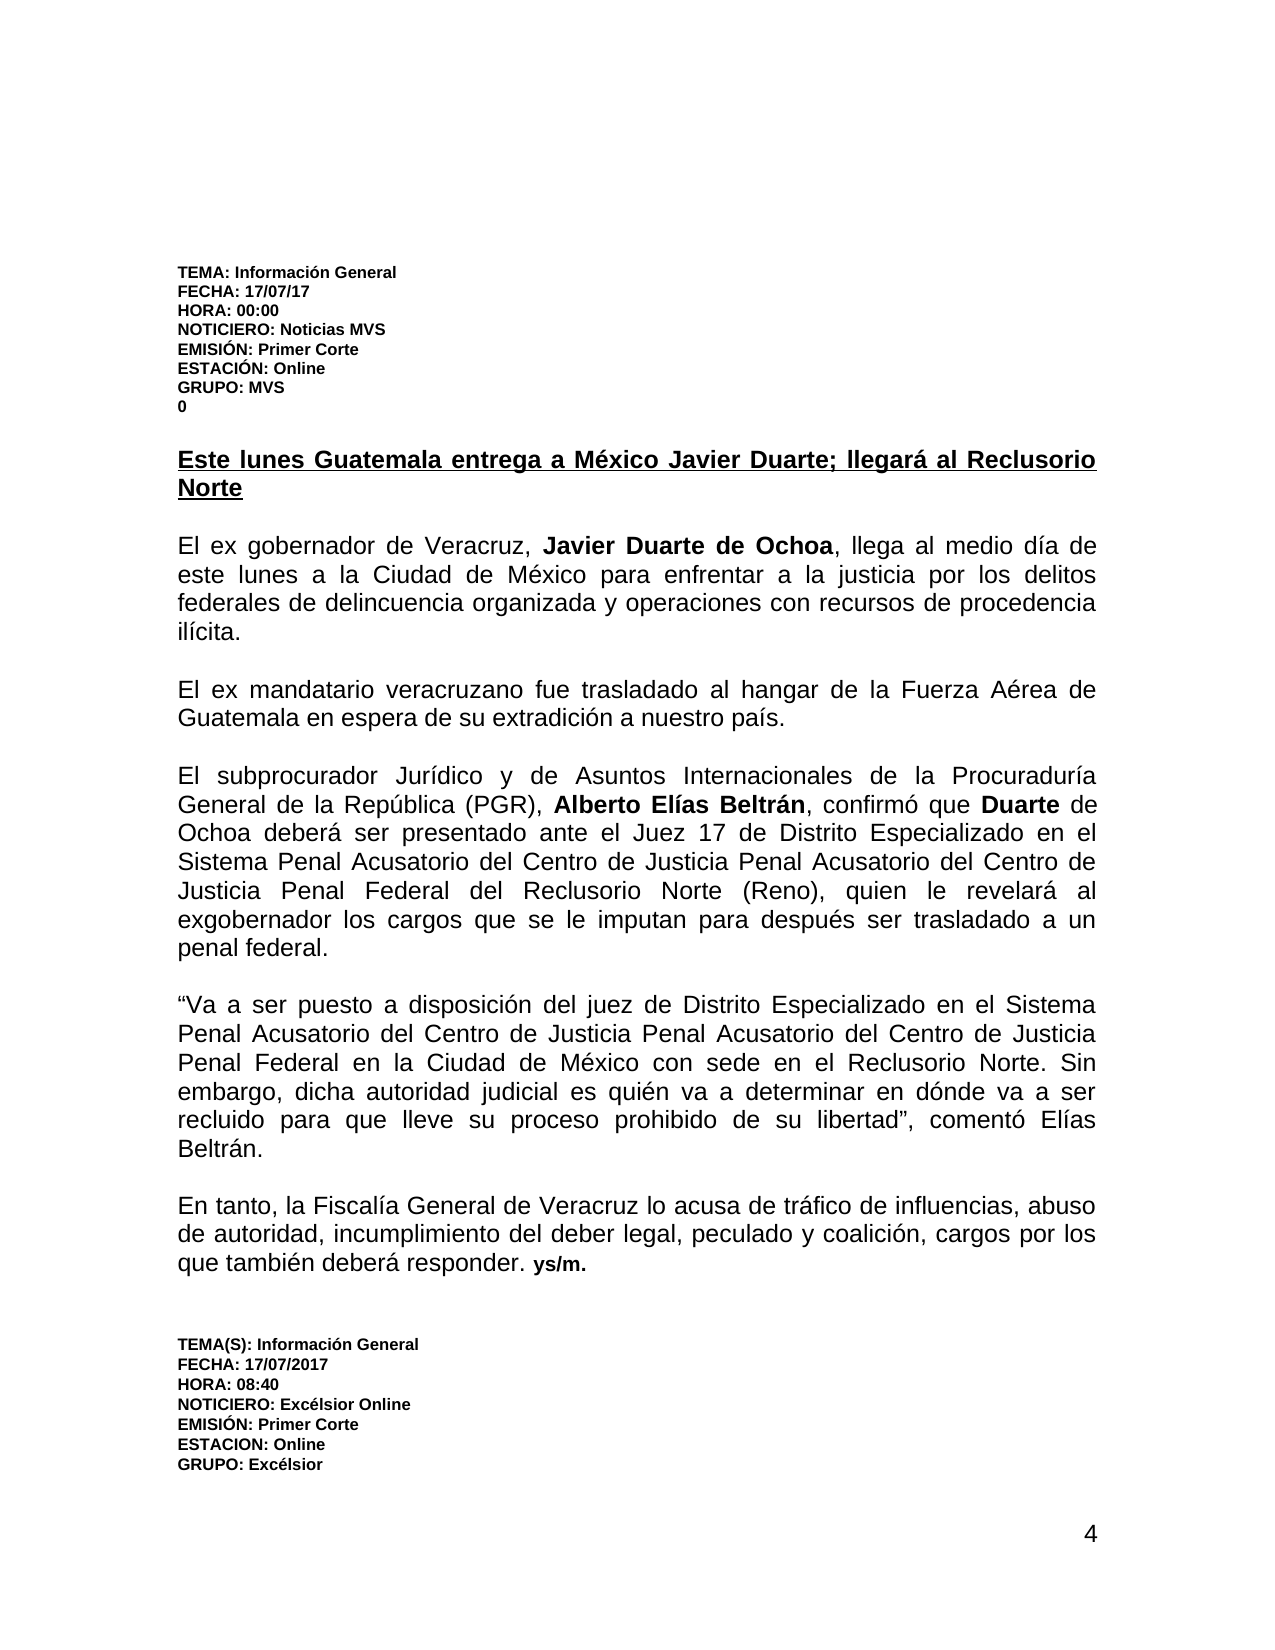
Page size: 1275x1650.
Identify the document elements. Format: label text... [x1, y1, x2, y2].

text TEMA(S): Información General [177, 1334, 1098, 1354]
text NOTICIERO: Noticias MVS [177, 320, 1098, 339]
text GRUPO: MVS [177, 378, 1098, 397]
text EMISIÓN: Primer Corte [177, 1415, 1098, 1434]
text Este lunes Guatemala entrega a México Javier Duarte; llegará al Reclusorio Norte [177, 445, 1098, 502]
text FECHA: 17/07/2017 [177, 1354, 1098, 1374]
text GRUPO: Excélsior [177, 1455, 1098, 1474]
text El ex mandatario veracruzano fue trasladado al hangar de la Fuerza Aérea de Guatemala en espera de su extradición a nuestro país. [177, 675, 1098, 732]
text “Va a ser puesto a disposición del juez de Distrito Especializado en el Sistema Penal Acusatorio del Centro de Justicia Penal Acusatorio del Centro de Justicia Penal Federal en la Ciudad de México con sede en el Reclusorio Norte. Sin embargo, dicha autoridad judicial es quién va a determinar en dónde va a ser recluido para que lleve su proceso prohibido de su libertad”, comentó Elías Beltrán. [177, 990, 1098, 1163]
text 0 [177, 397, 1098, 416]
text HORA: 00:00 [177, 301, 1098, 320]
text ESTACION: Online [177, 1435, 1098, 1454]
text El subprocurador Jurídico y de Asuntos Internacionales de la Procuraduría General de la República (PGR), Alberto Elías Beltrán, confirmó que Duarte de Ochoa deberá ser presentado ante el Juez 17 de Distrito Especializado en el Sistema Penal Acusatorio del Centro de Justicia Penal Acusatorio del Centro de Justicia Penal Federal del Reclusorio Norte (Reno), quien le revelará al exgobernador los cargos que se le imputan para después ser trasladado a un penal federal. [177, 761, 1098, 962]
text El ex gobernador de Veracruz, Javier Duarte de Ochoa, llega al medio día de este lunes a la Ciudad de México para enfrentar a la justicia por los delitos federales de delincuencia organizada y operaciones con recursos de procedencia ilícita. [177, 531, 1098, 646]
text FECHA: 17/07/17 [177, 282, 1098, 301]
text TEMA: Información General [177, 263, 1098, 282]
text EMISIÓN: Primer Corte [177, 339, 1098, 358]
text HORA: 08:40 [177, 1375, 1098, 1394]
text NOTICIERO: Excélsior Online [177, 1395, 1098, 1414]
text ESTACIÓN: Online [177, 358, 1098, 378]
text En tanto, la Fiscalía General de Veracruz lo acusa de tráfico de influencias, abuso de autoridad, incumplimiento del deber legal, peculado y coalición, cargos por los que también deberá responder. ys/m. [177, 1191, 1098, 1277]
